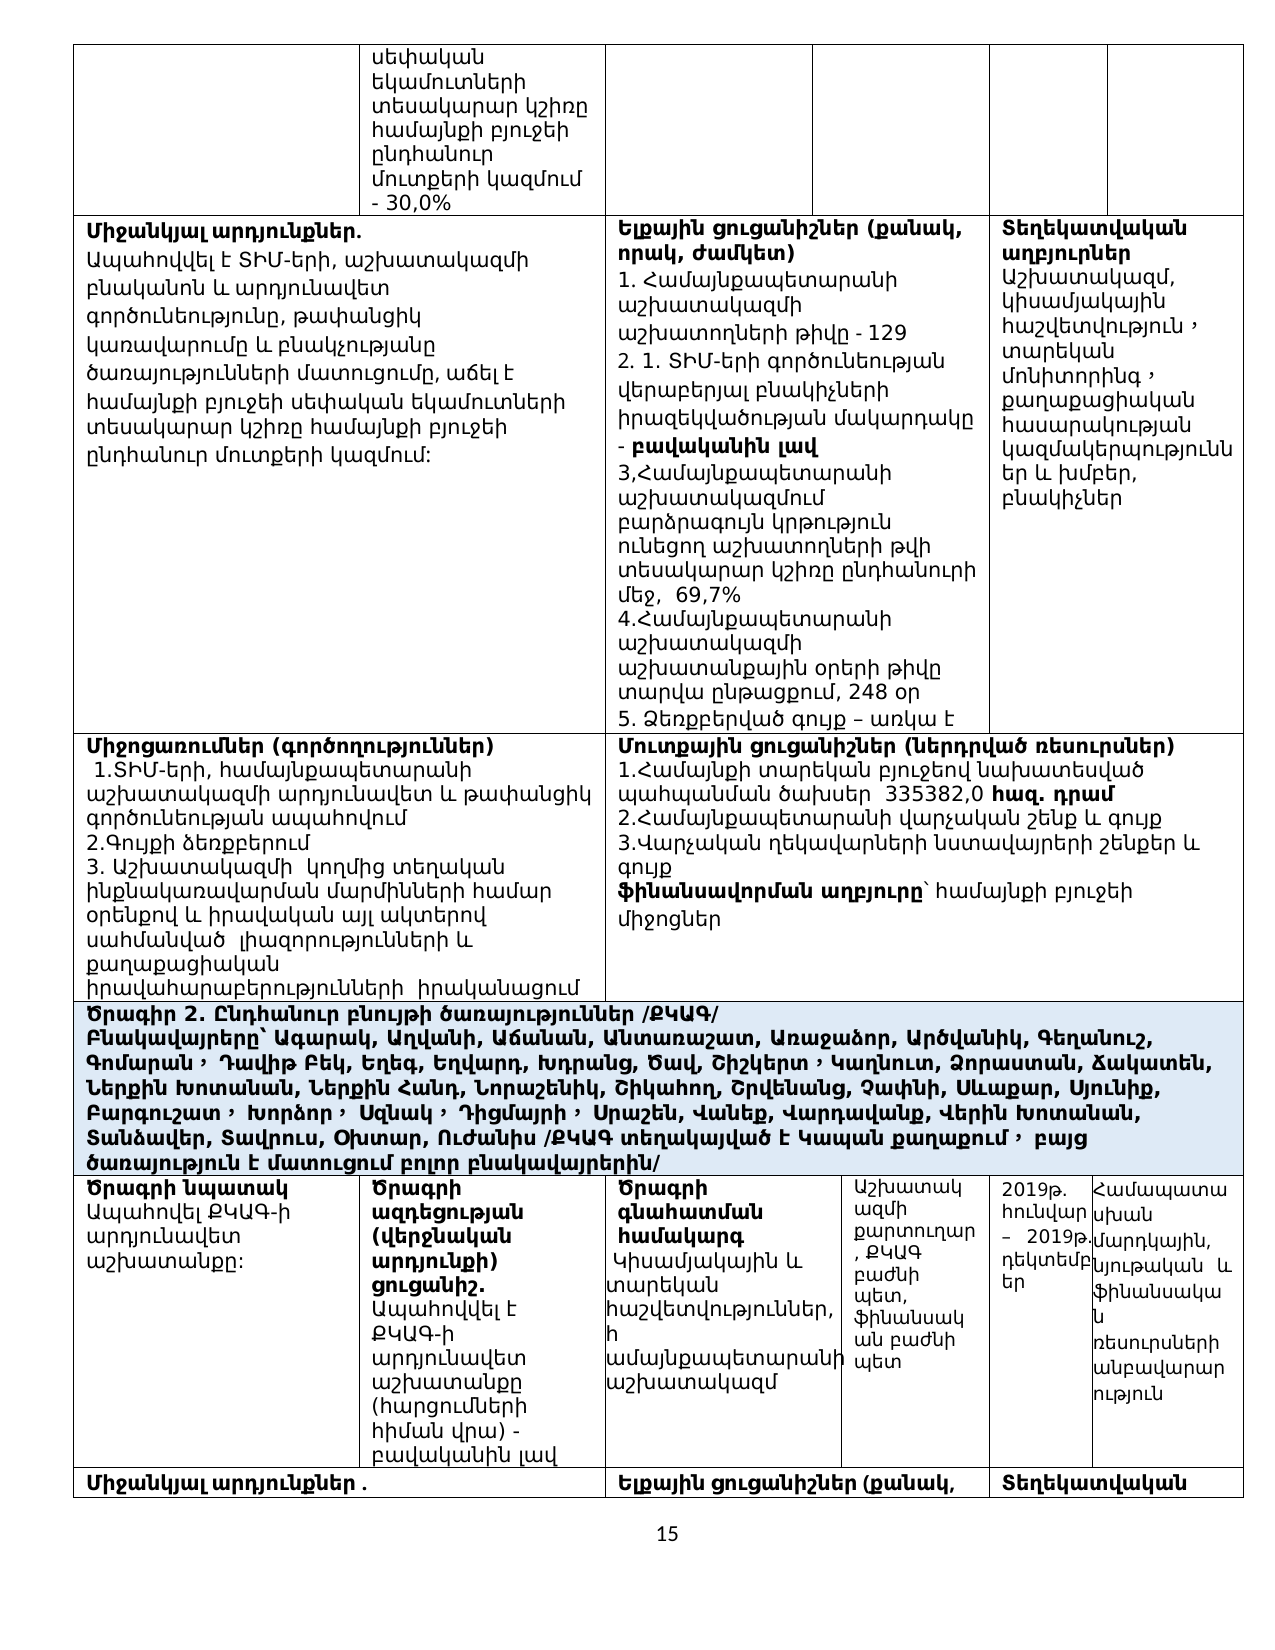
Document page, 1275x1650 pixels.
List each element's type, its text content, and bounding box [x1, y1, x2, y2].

table_cell Ծրագիր 2. Ընդհանուր բնույթի ծառայություններ /ՔԿԱԳ/ Բնակավայրերը՝ Ագարակ, Աղվանի, Աճանան, Անտառաշատ, Առաջաձոր, Արծվանիկ, Գեղանուշ, Գոմարան， Դավիթ Բեկ, Եղեգ, Եղվարդ, Խդրանց, Ծավ, Շիշկերտ，Կաղնուտ, Ձորաստան, Ճակատեն, Ներքին Խոտանան, Ներքին Հանդ, Նորաշենիկ, Շիկահող, Շրվենանց, Չափնի, Սևաքար, Սյունիք, Բարգուշատ， Խորձոր， Սզնակ， Դիցմայրի， Սրաշեն, Վանեք, Վարդավանք, Վերին Խոտանան, Տանձավեր, Տավրուս, Օխտար, Ուժանիս /ՔԿԱԳ տեղակայված է Կապան քաղաքում， բայց ծառայություն է մատուցում բոլոր բնակավայրերին/ [74, 1002, 1243, 1175]
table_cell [990, 1468, 1243, 1497]
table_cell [74, 1468, 605, 1497]
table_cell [1108, 45, 1243, 215]
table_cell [606, 1468, 989, 1497]
table_cell Միջանկյալ արդյունքներ. Ապահովվել է ՏԻՄ-երի, աշխատակազմի բնականոն և արդյունավետ գործունեությունը, թափանցիկ կառավարումը և բնակչությանը ծառայությունների մատուցումը, աճել է համայնքի բյուջեի սեփական եկամուտների տեսակարար կշիռը համայնքի բյուջեի ընդհանուր մուտքերի կազմում: [74, 216, 605, 733]
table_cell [606, 45, 812, 215]
table_cell Աշխատակազմի քարտուղար, ՔԿԱԳ բաժնի պետ, ֆինանսական բաժնի պետ [842, 1176, 989, 1467]
table_cell Տեղեկատվական աղբյուրներ Աշխատակազմ, կիսամյակային հաշվետվություն， տարեկան մոնիտորինգ， քաղաքացիական հասարակության կազմակերպություններ և խմբեր, բնակիչներ [990, 216, 1243, 733]
table_cell 2019թ. հունվար– 2019թ. դեկտեմբեր [990, 1176, 1092, 1467]
table_cell Ծրագրի ազդեցության (վերջնական արդյունքի) ցուցանիշ. Ապահովվել է ՔԿԱԳ-ի արդյունավետ աշխատանքը (հարցումների հիման վրա) - բավականին լավ [360, 1176, 605, 1467]
table_cell Համապատասխան մարդկային, նյութական և ֆինանսական ռեսուրսների անբավարարություն [1093, 1176, 1243, 1467]
table_cell Մուտքային ցուցանիշներ (ներդրված ռեսուրսներ) 1.Համայնքի տարեկան բյուջեով նախատեսված պահպանման ծախսեր 335382,0 հազ. դրամ 2.Համայնքապետարանի վարչական շենք և գույք 3.Վարչական ղեկավարների նստավայրերի շենքեր և գույք ֆինանսավորման աղբյուրը՝ համայնքի բյուջեի միջոցներ [606, 734, 1243, 1001]
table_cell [360, 45, 605, 215]
table_cell Միջոցառումներ (գործողություններ) 1.ՏԻՄ-երի, համայնքապետարանի աշխատակազմի արդյունավետ և թափանցիկ գործունեության ապահովում 2.Գույքի ձեռքբերում 3. Աշխատակազմի կողմից տեղական ինքնակառավարման մարմինների համար օրենքով և իրավական այլ ակտերով սահմանված լիազորությունների և քաղաքացիական իրավահարաբերությունների իրականացում [74, 734, 605, 1001]
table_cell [990, 45, 1107, 215]
table_cell Ծրագրի գնահատման համակարգ Կիսամյակային և տարեկան հաշվետվություններ, համայնքապետարանի աշխատակազմ [606, 1176, 841, 1467]
table_cell Ելքային ցուցանիշներ (քանակ, որակ, ժամկետ) 1. Համայնքապետարանի աշխատակազմի աշխատողների թիվը - 129 2. 1. ՏԻՄ-երի գործունեության վերաբերյալ բնակիչների իրազեկվածության մակարդակը - բավականին լավ 3,Համայնքապետարանի աշխատակազմում բարձրագույն կրթություն ունեցող աշխատողների թվի տեսակարար կշիռը ընդհանուրի մեջ, 69,7% 4.Համայնքապետարանի աշխատակազմի աշխատանքային օրերի թիվը տարվա ընթացքում, 248 օր 5. Ձեռքբերված գույք – առկա է [606, 216, 989, 733]
table_cell Ծրագրի նպատակ Ապահովել ՔԿԱԳ-ի արդյունավետ աշխատանքը: [74, 1176, 359, 1467]
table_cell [74, 45, 359, 215]
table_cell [813, 45, 989, 215]
